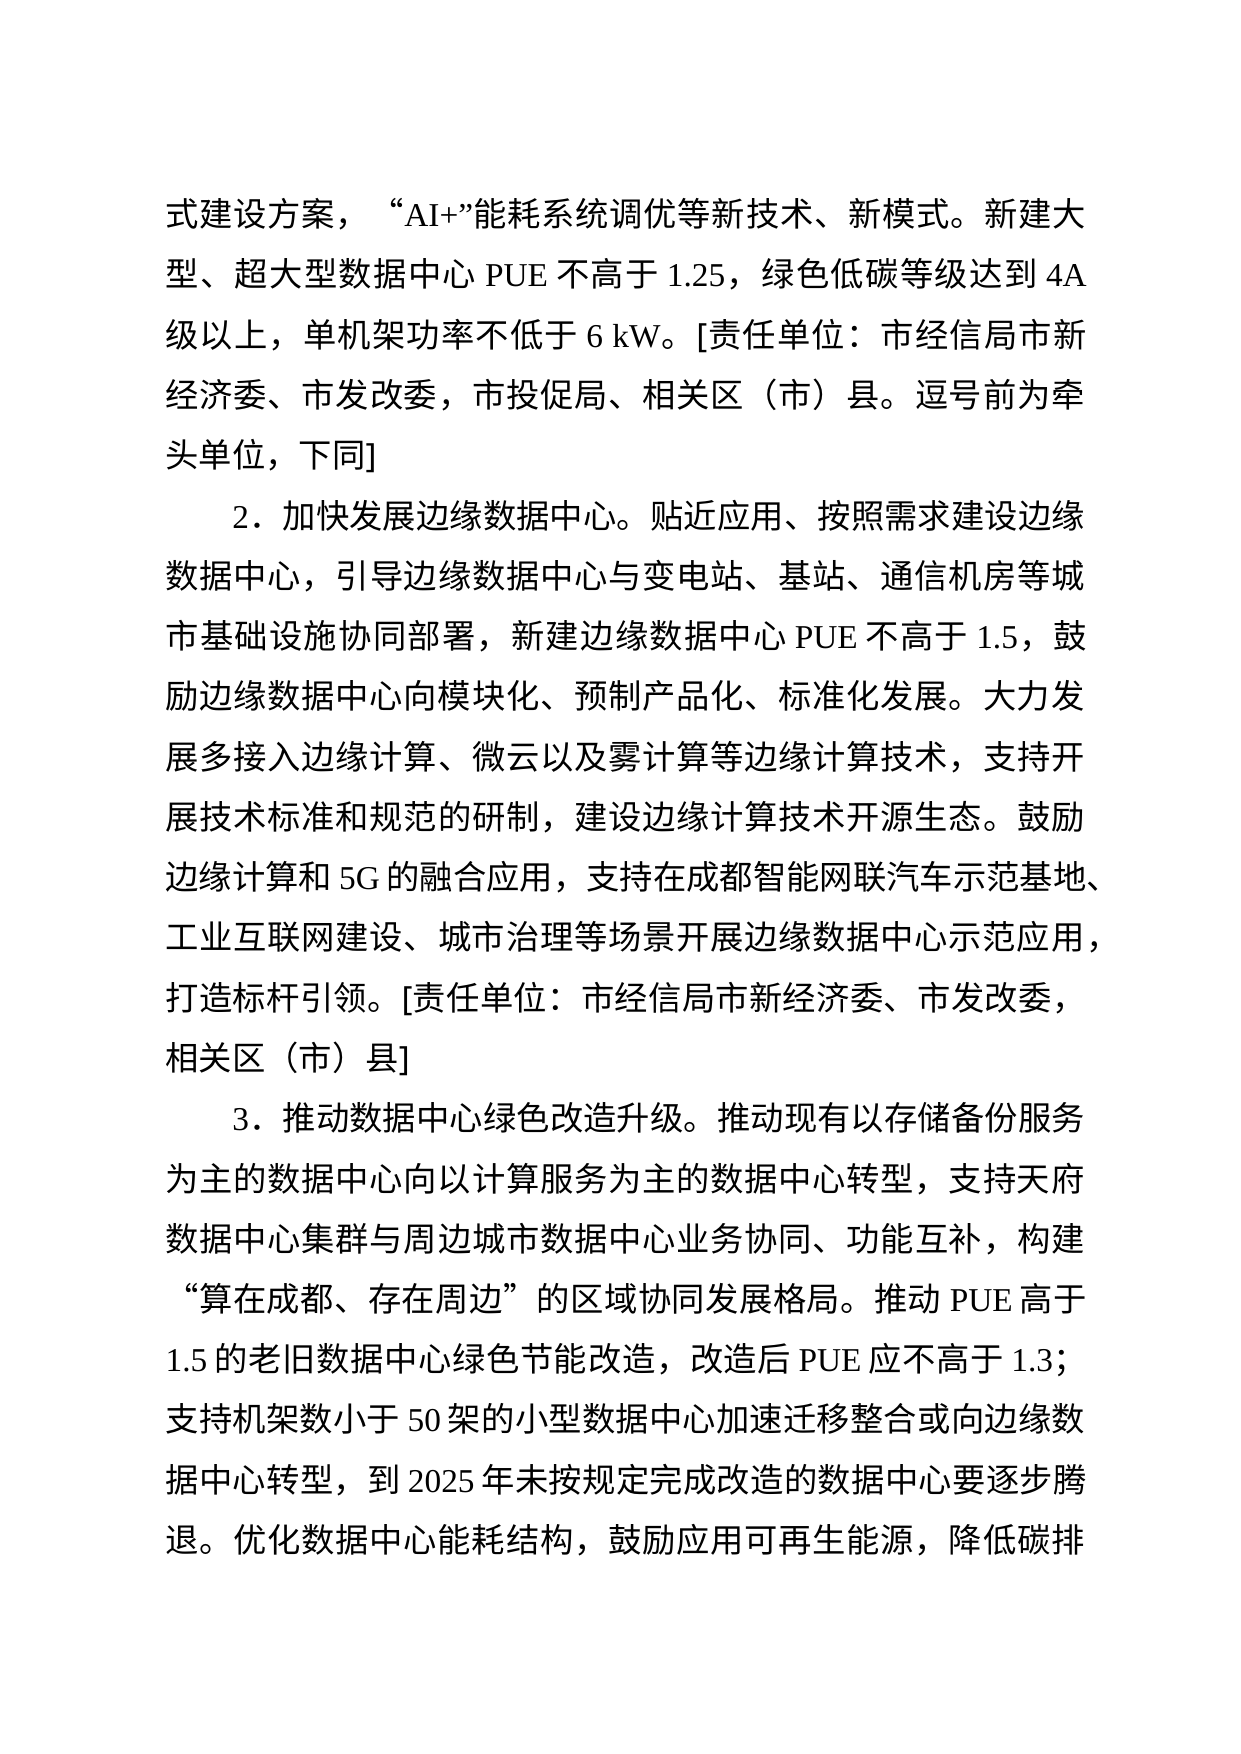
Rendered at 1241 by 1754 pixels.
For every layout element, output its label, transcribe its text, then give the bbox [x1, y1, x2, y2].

text 2．加快发展边缘数据中心。贴近应用、按照需求建设边缘数据中心，引导边缘数据中心与变电站、基站、通信机房等城市基础设施协同部署，新建边缘数据中心PUE不高于1.5，鼓励边缘数据中心向模块化、预制产品化、标准化发展。大力发展多接入边缘计算、微云以及雾计算等边缘计算技术，支持开展技术标准和规范的研制，建设边缘计算技术开源生态。鼓励边缘计算和5G的融合应用，支持在成都智能网联汽车示范基地、工业互联网建设、城市治理等场景开展边缘数据中心示范应用，打造标杆引领。[责任单位：市经信局市新经济委、市发改委，相关区（市）县] [165, 489, 1087, 1080]
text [165, 188, 1087, 477]
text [165, 1092, 1087, 1562]
